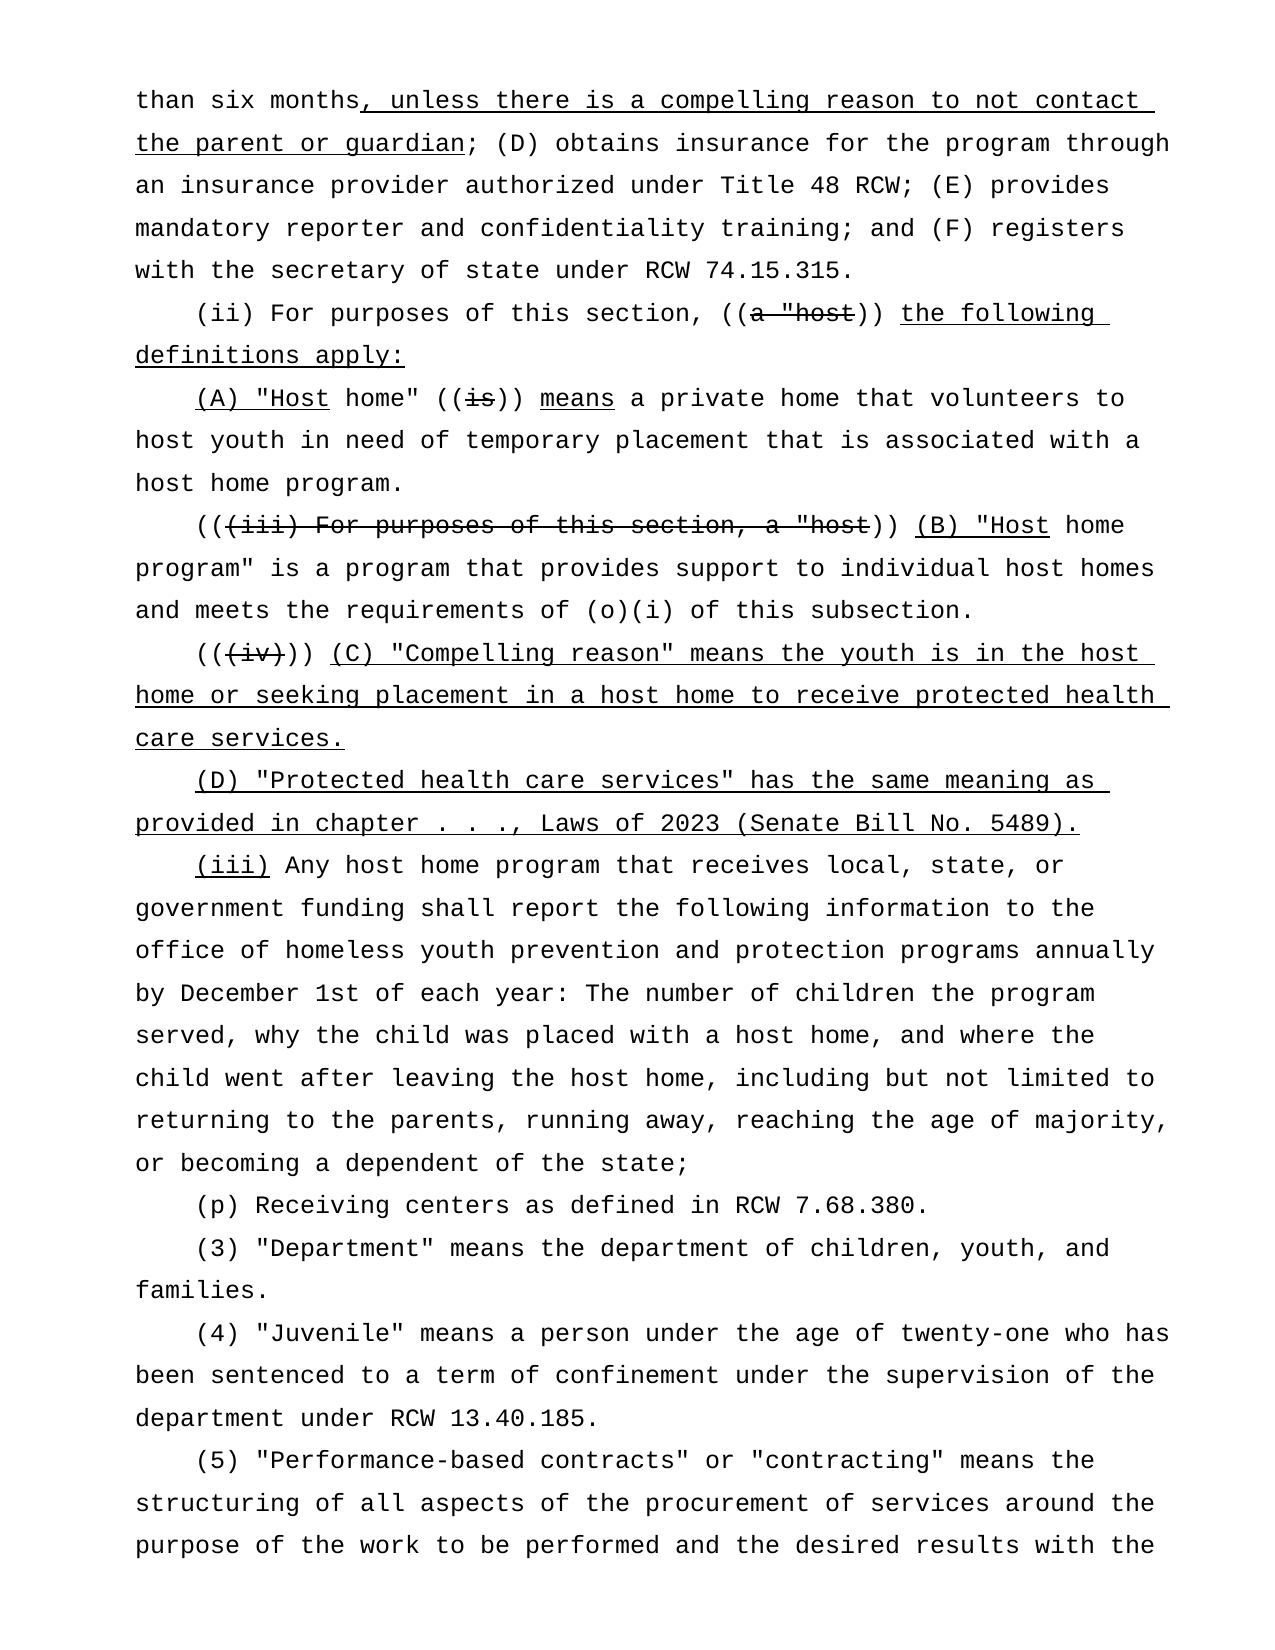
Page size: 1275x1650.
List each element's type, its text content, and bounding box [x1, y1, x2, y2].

text (D) "Protected health care services" has the same meaning as provided in chapter . . ., Laws of 2023 (Senate Bill No. 5489). [135, 755, 1170, 840]
text (((iv))) (C) "Compelling reason" means the youth is in the host home or seeking placement in a host home to receive protected health care services. [135, 708, 1170, 755]
text (iii) Any host home program that receives local, state, or government funding shall report the following information to the office of homeless youth prevention and protection programs annually by December 1st of each year: The number of children the program served, why the child was placed with a host home, and where the child went after leaving the host home, including but not limited to returning to the parents, running away, reaching the age of majority, or becoming a dependent of the state; [135, 840, 1170, 1180]
text (4) "Juvenile" means a person under the age of twenty-one who has been sentenced to a term of confinement under the supervision of the department under RCW 13.40.185. [135, 1307, 1170, 1435]
text (A) "Host home" ((is)) means a private home that volunteers to host youth in need of temporary placement that is associated with a host home program. [135, 372, 1170, 500]
text (((iii) For purposes of this section, a "host)) (B) "Host home program" is a program that provides support to individual host homes and meets the requirements of (o)(i) of this subsection. [135, 500, 1170, 627]
text (ii) For purposes of this section, ((a "host)) the following definitions apply: [135, 287, 1170, 372]
text (3) "Department" means the department of children, youth, and families. [135, 1222, 1170, 1307]
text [135, 1435, 1170, 1562]
text (p) Receiving centers as defined in RCW 7.68.380. [135, 1180, 1170, 1222]
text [135, 75, 1170, 287]
text (((iv))) (C) "Compelling reason" means the youth is in the host home or seeking placement in a host home to receive protected health care services. [135, 627, 1170, 706]
